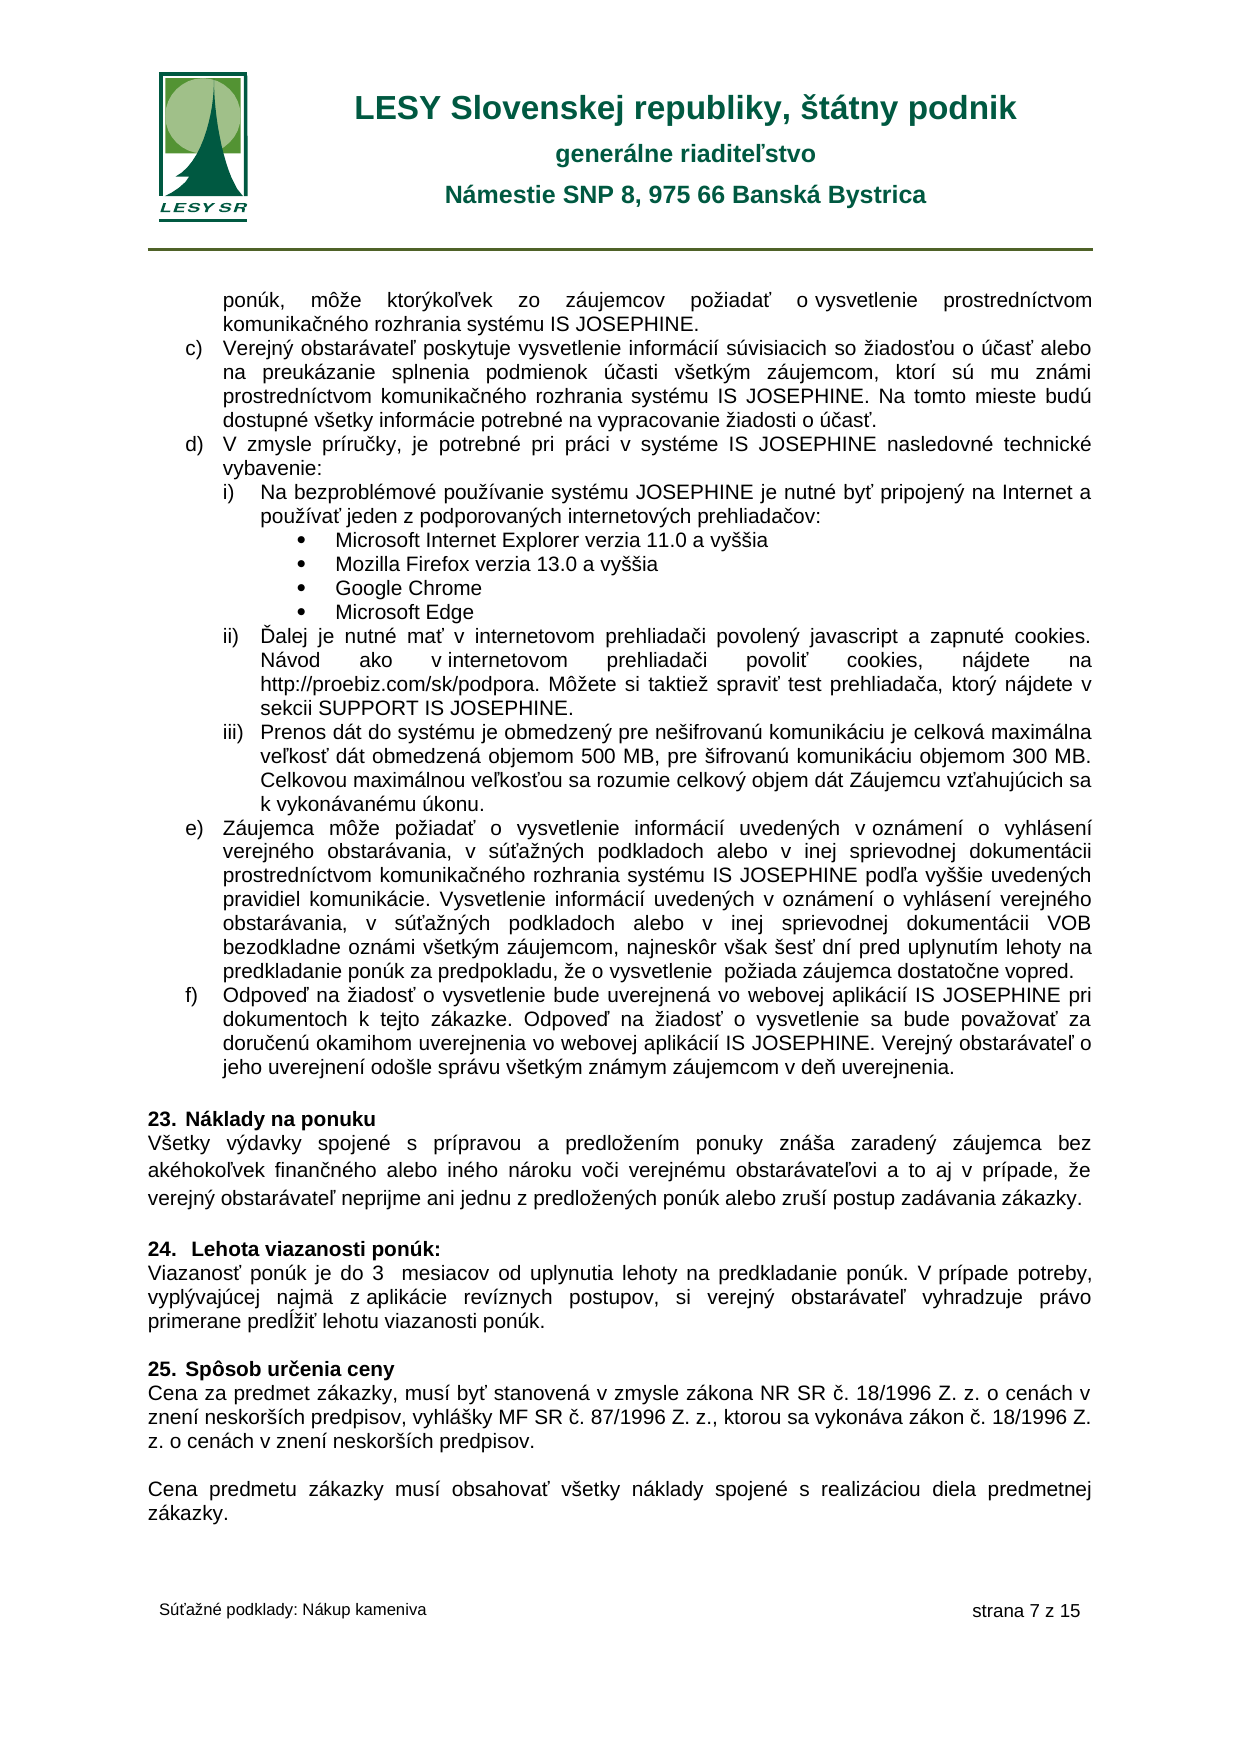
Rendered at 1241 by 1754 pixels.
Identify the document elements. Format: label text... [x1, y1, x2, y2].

list Odpoveď na žiadosť o vysvetlenie bude uverejnená vo webovej aplikácií IS JOSEPHINE pri dokumentoch k tejto zákazke. Odpoveď na žiadosť o vysvetlenie sa bude považovať za doručenú okamihom uverejnenia vo webovej aplikácií IS JOSEPHINE. Verejný obstarávateľ o jeho uverejnení odošle správu všetkým známym záujemcom v deň uverejnenia. [185, 983, 1093, 1079]
text Cena za predmet zákazky, musí byť stanovená v zmysle zákona NR SR č. 18/1996 Z. z. o cenách v znení neskorších predpisov, vyhlášky MF SR č. 87/1996 Z. z., ktorou sa vykonáva zákon č. 18/1996 Z. z. o cenách v znení neskorších predpisov. [148, 1381, 1093, 1452]
list Google Chrome [298, 576, 1093, 600]
list Ďalej je nutné mať v internetovom prehliadači povolený javascript a zapnuté cookies. Návod ako v internetovom prehliadači povoliť cookies, nájdete na http://proebiz.com/sk/podpora. Môžete si taktiež spraviť test prehliadača, ktorý nájdete v sekcii SUPPORT IS JOSEPHINE. [223, 624, 1093, 719]
list Na bezproblémové používanie systému JOSEPHINE je nutné byť pripojený na Internet a používať jeden z podporovaných internetových prehliadačov: [223, 479, 1093, 527]
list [185, 288, 1093, 336]
list Lehota viazanosti ponúk: [148, 1237, 1093, 1261]
text Viazanosť ponúk je do 3 mesiacov od uplynutia lehoty na predkladanie ponúk. V prípade potreby, vyplývajúcej najmä z aplikácie revíznych postupov, si verejný obstarávateľ vyhradzuje právo primerane predĺžiť lehotu viazanosti ponúk. [148, 1261, 1093, 1333]
list Microsoft Internet Explorer verzia 11.0 a vyššia [298, 527, 1093, 552]
list Náklady na ponuku [148, 1106, 1093, 1130]
text Cena predmetu zákazky musí obsahovať všetky náklady spojené s realizáciou diela predmetnej zákazky. [148, 1476, 1093, 1524]
list Microsoft Edge [298, 600, 1093, 624]
text Všetky výdavky spojené s prípravou a predložením ponuky znáša zaradený záujemca bez akéhokoľvek finančného alebo iného nároku voči verejnému obstarávateľovi a to aj v prípade, že verejný obstarávateľ neprijme ani jednu z predložených ponúk alebo zruší postup zadávania zákazky. [148, 1130, 1093, 1209]
list Záujemca môže požiadať o vysvetlenie informácií uvedených v oznámení o vyhlásení verejného obstarávania, v súťažných podkladoch alebo v inej sprievodnej dokumentácii prostredníctvom komunikačného rozhrania systému IS JOSEPHINE podľa vyššie uvedených pravidiel komunikácie. Vysvetlenie informácií uvedených v oznámení o vyhlásení verejného obstarávania, v súťažných podkladoch alebo v inej sprievodnej dokumentácii VOB bezodkladne oznámi všetkým záujemcom, najneskôr však šesť dní pred uplynutím lehoty na predkladanie ponúk za predpokladu, že o vysvetlenie požiada záujemca dostatočne vopred. [185, 815, 1093, 983]
list V zmysle príručky, je potrebné pri práci v systéme IS JOSEPHINE nasledovné technické vybavenie: [185, 432, 1093, 479]
list Mozilla Firefox verzia 13.0 a vyššia [298, 552, 1093, 576]
list Spôsob určenia ceny [148, 1357, 1093, 1381]
list Verejný obstarávateľ poskytuje vysvetlenie informácií súvisiacich so žiadosťou o účasť alebo na preukázanie splnenia podmienok účasti všetkým záujemcom, ktorí sú mu známi prostredníctvom komunikačného rozhrania systému IS JOSEPHINE. Na tomto mieste budú dostupné všetky informácie potrebné na vypracovanie žiadosti o účasť. [185, 336, 1093, 432]
list Prenos dát do systému je obmedzený pre nešifrovanú komunikáciu je celková maximálna veľkosť dát obmedzená objemom 500 MB, pre šifrovanú komunikáciu objemom 300 MB. Celkovou maximálnou veľkosťou sa rozumie celkový objem dát Záujemcu vzťahujúcich sa k vykonávanému úkonu. [223, 719, 1093, 815]
